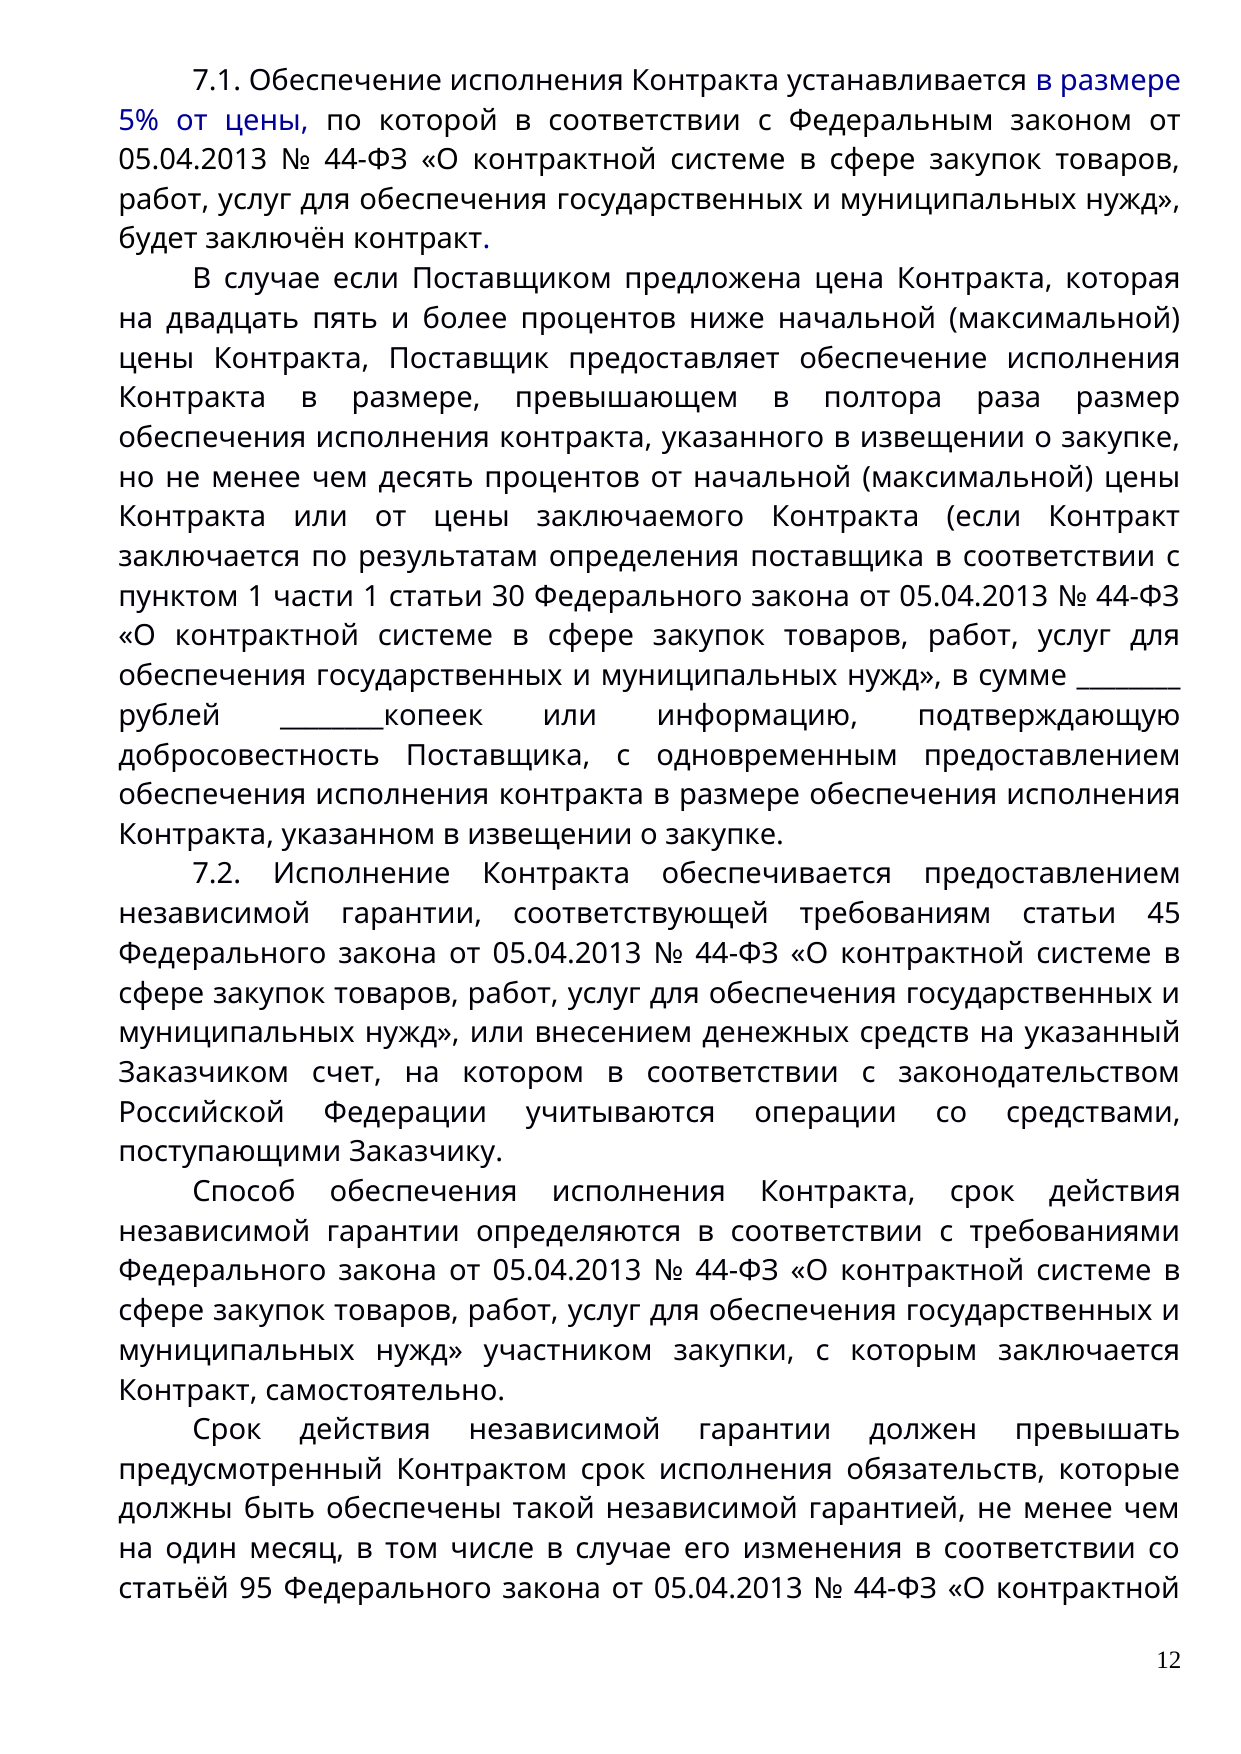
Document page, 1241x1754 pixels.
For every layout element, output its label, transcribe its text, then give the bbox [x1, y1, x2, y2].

text В случае если Поставщиком предложена цена Контракта, которая на двадцать пять и более процентов ниже начальной (максимальной) цены Контракта, Поставщик предоставляет обеспечение исполнения Контракта в размере, превышающем в полтора раза размер обеспечения исполнения контракта, указанного в извещении о закупке, но не менее чем десять процентов от начальной (максимальной) цены Контракта или от цены заключаемого Контракта (если Контракт заключается по результатам определения поставщика в соответствии с пунктом 1 части 1 статьи 30 Федерального закона от 05.04.2013 № 44-ФЗ «О контрактной системе в сфере закупок товаров, работ, услуг для обеспечения государственных и муниципальных нужд», в сумме ________ рублей ________копеек или информацию, подтверждающую добросовестность Поставщика, с одновременным предоставлением обеспечения исполнения контракта в размере обеспечения исполнения Контракта, указанном в извещении о закупке. [118, 257, 1181, 853]
text 7.1. Обеспечение исполнения Контракта устанавливается в размере 5% от цены, по которой в соответствии с Федеральным законом от 05.04.2013 № 44-ФЗ «О контрактной системе в сфере закупок товаров, работ, услуг для обеспечения государственных и муниципальных нужд», будет заключён контракт. [118, 59, 1181, 257]
text 7.2. Исполнение Контракта обеспечивается предоставлением независимой гарантии, соответствующей требованиям статьи 45 Федерального закона от 05.04.2013 № 44-ФЗ «О контрактной системе в сфере закупок товаров, работ, услуг для обеспечения государственных и муниципальных нужд», или внесением денежных средств на указанный Заказчиком счет, на котором в соответствии с законодательством Российской Федерации учитываются операции со средствами, поступающими Заказчику. [118, 853, 1181, 1170]
text Способ обеспечения исполнения Контракта, срок действия независимой гарантии определяются в соответствии с требованиями Федерального закона от 05.04.2013 № 44-ФЗ «О контрактной системе в сфере закупок товаров, работ, услуг для обеспечения государственных и муниципальных нужд» участником закупки, с которым заключается Контракт, самостоятельно. [118, 1170, 1181, 1408]
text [118, 1408, 1181, 1607]
